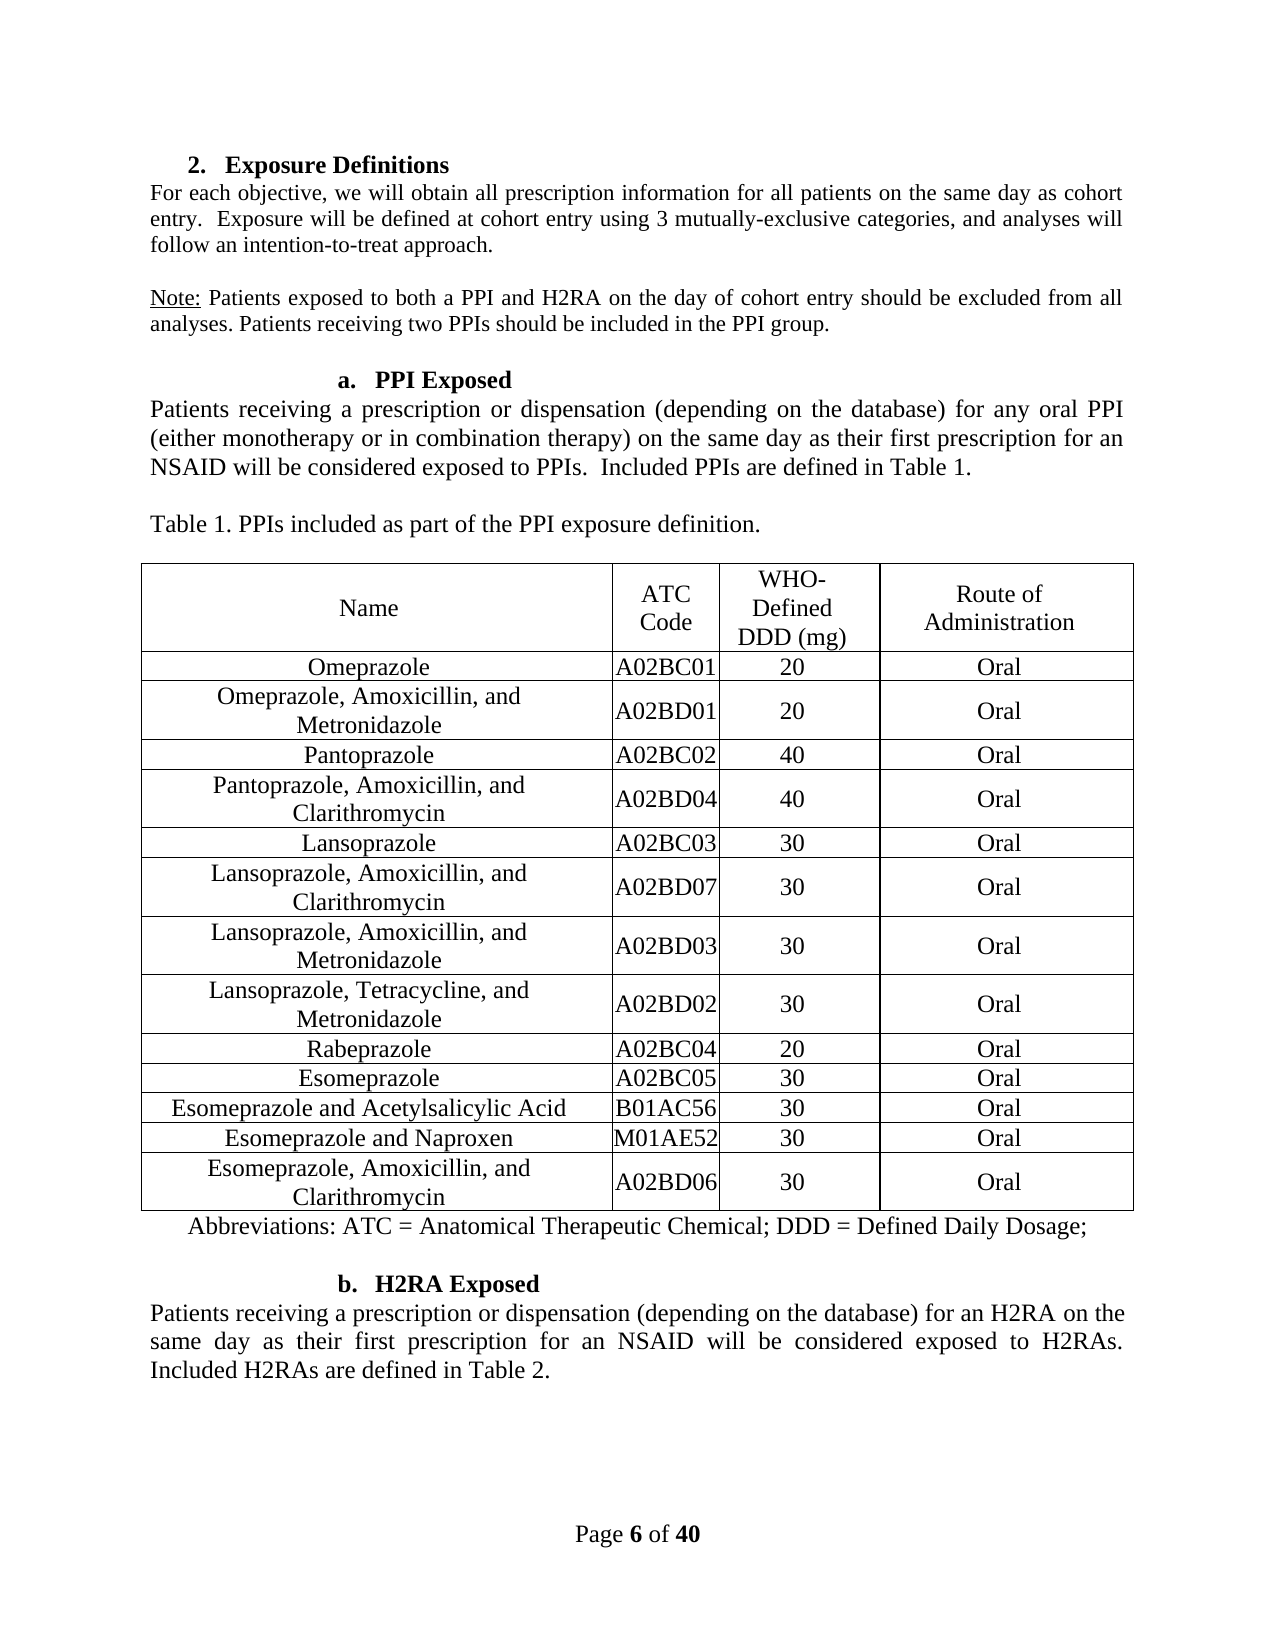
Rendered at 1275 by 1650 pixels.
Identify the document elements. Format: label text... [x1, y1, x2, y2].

table_cell Oral [881, 1123, 1133, 1152]
table_cell Oral [881, 1153, 1133, 1210]
table_cell 30 [720, 1153, 879, 1210]
table_cell 20 [720, 681, 879, 739]
table_cell Lansoprazole, Amoxicillin, and Clarithromycin [142, 858, 612, 916]
table_cell Oral [881, 975, 1133, 1033]
table_header ATC Code [613, 564, 719, 651]
table_cell Omeprazole, Amoxicillin, and Metronidazole [142, 681, 612, 739]
table_cell Pantoprazole, Amoxicillin, and Clarithromycin [142, 770, 612, 827]
table_cell 30 [720, 975, 879, 1033]
table_cell A02BD02 [613, 975, 719, 1033]
text Patients receiving a prescription or dispensation (depending on the database) for any oral PPI (either monotherapy or in combination therapy) on the same day as their first prescription for an NSAID will be considered exposed to PPIs. Included PPIs are defined in Table 1. [150, 394, 1125, 481]
table_cell A02BC01 [613, 652, 719, 680]
table_header Route of Administration [881, 564, 1133, 651]
table_cell Lansoprazole, Tetracycline, and Metronidazole [142, 975, 612, 1033]
table_cell A02BD01 [613, 681, 719, 739]
table_cell 30 [720, 917, 879, 974]
table_cell A02BC05 [613, 1064, 719, 1092]
text Note: Patients exposed to both a PPI and H2RA on the day of cohort entry should be excluded from all analyses. Patients receiving two PPIs should be included in the PPI group. [150, 284, 1125, 337]
table_cell Oral [881, 770, 1133, 827]
table_cell Lansoprazole, Amoxicillin, and Metronidazole [142, 917, 612, 974]
table_cell A02BC02 [613, 740, 719, 769]
table_cell Lansoprazole [142, 828, 612, 857]
table_cell 30 [720, 858, 879, 916]
table_cell Oral [881, 828, 1133, 857]
table_cell Oral [881, 1064, 1133, 1092]
list PPI Exposed [337, 366, 1125, 394]
table_cell Oral [881, 740, 1133, 769]
table_cell Oral [881, 652, 1133, 680]
table_cell M01AE52 [613, 1123, 719, 1152]
table_cell A02BD07 [613, 858, 719, 916]
text Abbreviations: ATC = Anatomical Therapeutic Chemical; DDD = Defined Daily Dosage; [187, 1211, 1125, 1240]
table_cell Esomeprazole, Amoxicillin, and Clarithromycin [142, 1153, 612, 1210]
table_cell Esomeprazole [142, 1064, 612, 1092]
table_cell 40 [720, 770, 879, 827]
table_cell Esomeprazole and Naproxen [142, 1123, 612, 1152]
table_header Name [142, 564, 612, 651]
table_header WHO-Defined DDD (mg) [720, 564, 879, 651]
table_cell Oral [881, 917, 1133, 974]
table_cell Omeprazole [142, 652, 612, 680]
table_cell 30 [720, 828, 879, 857]
table_cell Esomeprazole and Acetylsalicylic Acid [142, 1093, 612, 1122]
table_cell Oral [881, 1093, 1133, 1122]
list H2RA Exposed [337, 1269, 1125, 1298]
table_cell B01AC56 [613, 1093, 719, 1122]
table_cell Pantoprazole [142, 740, 612, 769]
subtitle Exposure Definitions [187, 150, 1125, 179]
table_cell 30 [720, 1123, 879, 1152]
table_cell 40 [720, 740, 879, 769]
table_cell A02BC04 [613, 1034, 719, 1062]
text Table 1. PPIs included as part of the PPI exposure definition. [150, 509, 1125, 538]
table_cell A02BD06 [613, 1153, 719, 1210]
table_cell A02BD04 [613, 770, 719, 827]
table_cell 30 [720, 1064, 879, 1092]
text Patients receiving a prescription or dispensation (depending on the database) for an H2RA on the same day as their first prescription for an NSAID will be considered exposed to H2RAs. Included H2RAs are defined in Table 2. [150, 1298, 1125, 1384]
table_cell 30 [720, 1093, 879, 1122]
text For each objective, we will obtain all prescription information for all patients on the same day as cohort entry. Exposure will be defined at cohort entry using 3 mutually-exclusive categories, and analyses will follow an intention-to-treat approach. [150, 179, 1125, 258]
table_cell 20 [720, 652, 879, 680]
table_cell Oral [881, 681, 1133, 739]
table_cell A02BC03 [613, 828, 719, 857]
table_cell 20 [720, 1034, 879, 1062]
table_cell Rabeprazole [142, 1034, 612, 1062]
table_cell Oral [881, 1034, 1133, 1062]
table_cell A02BD03 [613, 917, 719, 974]
table_cell Oral [881, 858, 1133, 916]
